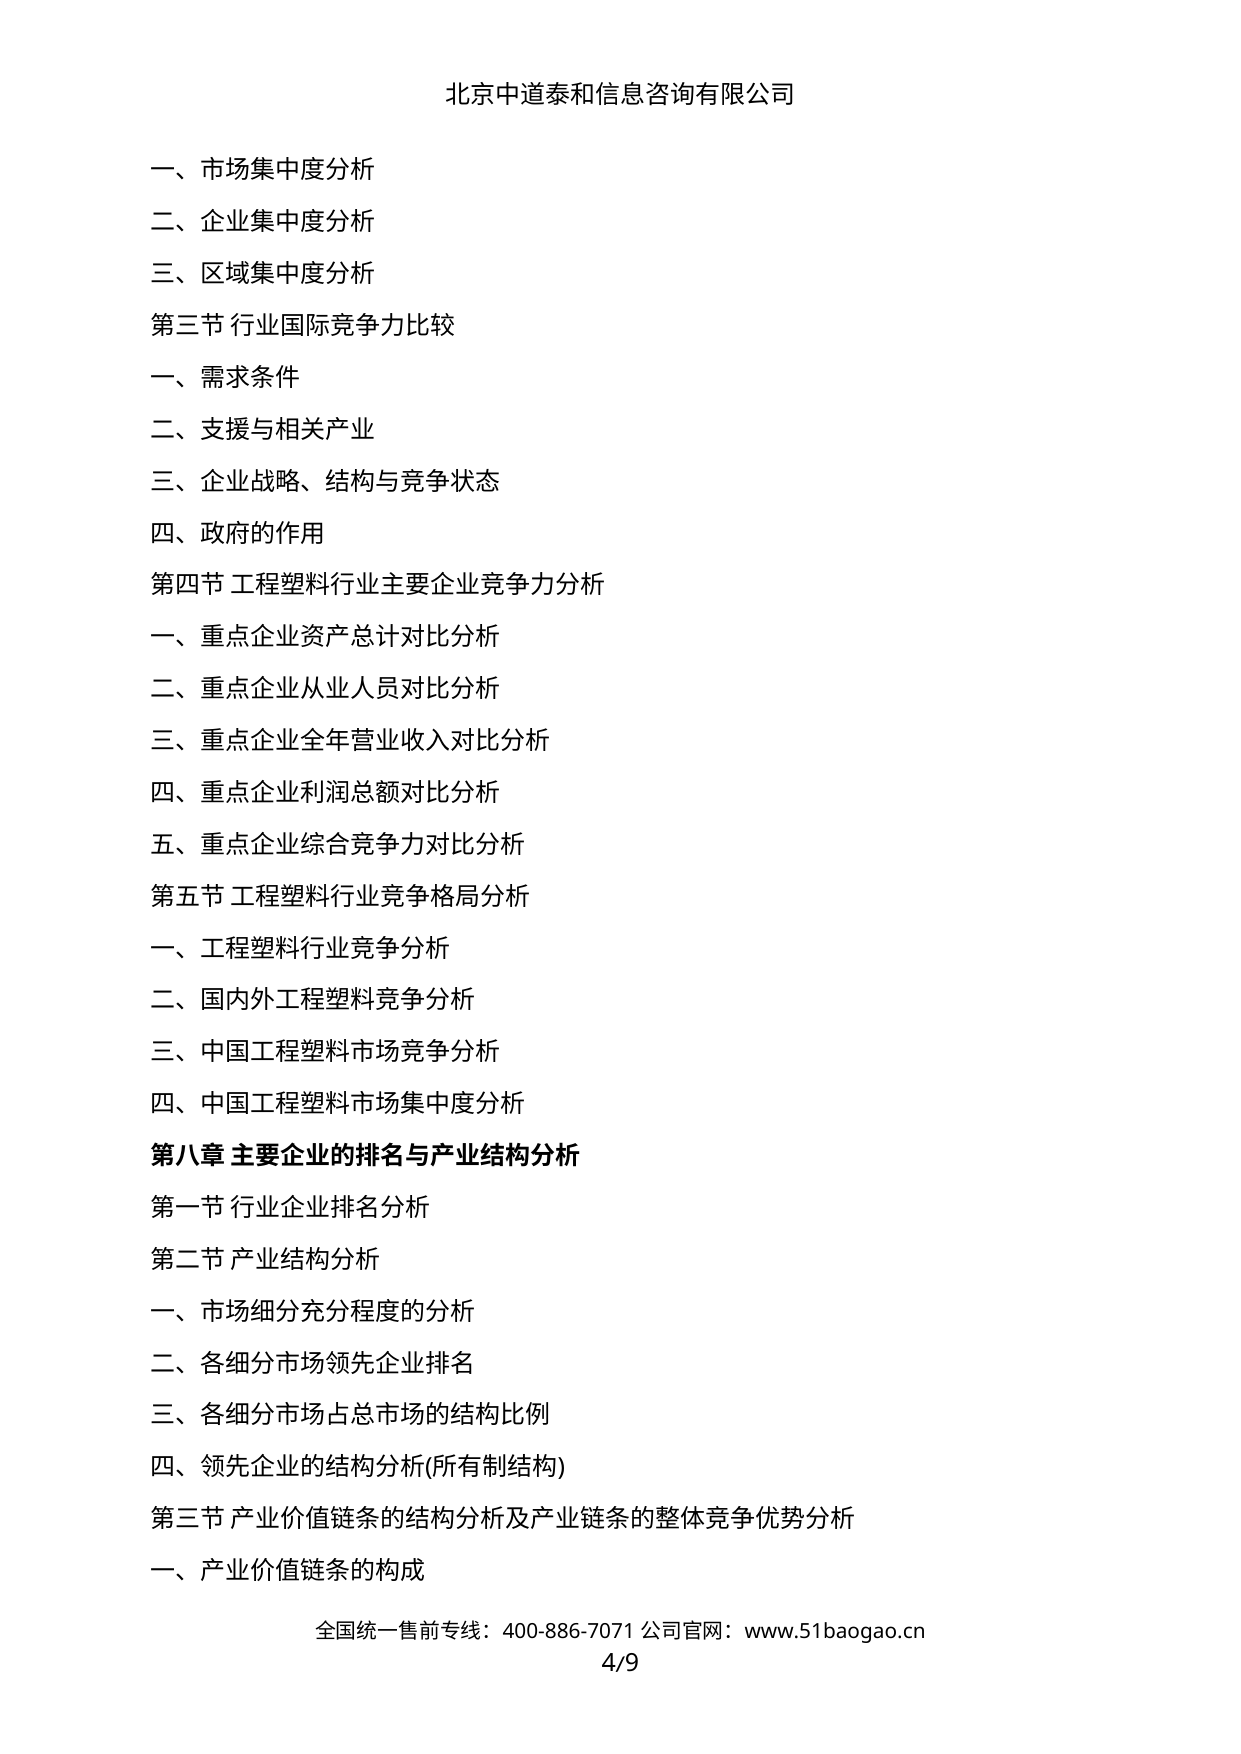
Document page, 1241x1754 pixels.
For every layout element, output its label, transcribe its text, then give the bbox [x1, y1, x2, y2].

text 第二节 产业结构分析 [150, 1239, 1090, 1276]
text 二、国内外工程塑料竞争分析 [150, 980, 1090, 1016]
text 一、重点企业资产总计对比分析 [150, 617, 1090, 653]
text 二、支援与相关产业 [150, 409, 1090, 446]
text 第四节 工程塑料行业主要企业竞争力分析 [150, 565, 1090, 601]
text 三、中国工程塑料市场竞争分析 [150, 1032, 1090, 1068]
text 三、企业战略、结构与竞争状态 [150, 461, 1090, 497]
text 二、企业集中度分析 [150, 202, 1090, 238]
text 一、产业价值链条的构成 [150, 1551, 1090, 1587]
text 第三节 行业国际竞争力比较 [150, 306, 1090, 342]
text 三、各细分市场占总市场的结构比例 [150, 1395, 1090, 1431]
text 三、区域集中度分析 [150, 254, 1090, 290]
text 一、工程塑料行业竞争分析 [150, 928, 1090, 964]
text 一、市场集中度分析 [150, 150, 1090, 186]
text 第五节 工程塑料行业竞争格局分析 [150, 876, 1090, 912]
text 第三节 产业价值链条的结构分析及产业链条的整体竞争优势分析 [150, 1499, 1090, 1535]
text 一、市场细分充分程度的分析 [150, 1291, 1090, 1327]
text 第一节 行业企业排名分析 [150, 1187, 1090, 1224]
text 五、重点企业综合竞争力对比分析 [150, 824, 1090, 861]
text 四、领先企业的结构分析(所有制结构) [150, 1447, 1090, 1483]
text 第八章 主要企业的排名与产业结构分析 [150, 1136, 1090, 1172]
text 二、各细分市场领先企业排名 [150, 1343, 1090, 1379]
text 一、需求条件 [150, 357, 1090, 394]
text 四、政府的作用 [150, 513, 1090, 549]
text 三、重点企业全年营业收入对比分析 [150, 721, 1090, 757]
text 二、重点企业从业人员对比分析 [150, 669, 1090, 705]
text 四、中国工程塑料市场集中度分析 [150, 1084, 1090, 1120]
text 四、重点企业利润总额对比分析 [150, 772, 1090, 809]
